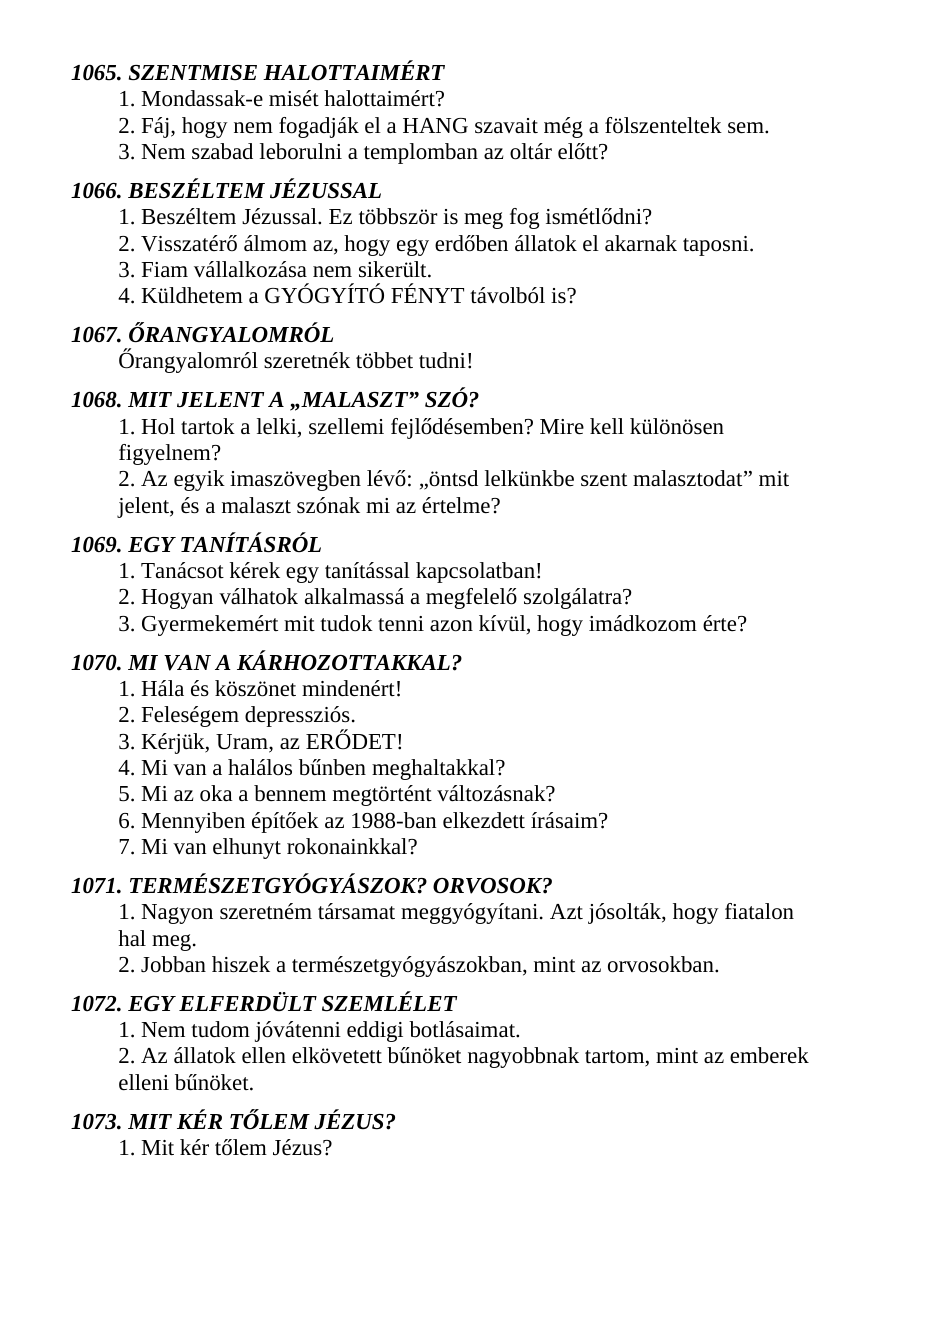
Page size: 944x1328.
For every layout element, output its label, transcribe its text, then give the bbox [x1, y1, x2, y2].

text 2. Visszatérő álmom az, hogy egy erdőben állatok el akarnak taposni. [118, 230, 826, 256]
text 3. Fiam vállalkozása nem sikerült. [118, 256, 826, 282]
text 1065. SZENTMISE HALOTTAIMÉRT [71, 59, 873, 85]
text 1. Tanácsot kérek egy tanítással kapcsolatban! [118, 557, 826, 583]
text 3. Nem szabad leborulni a templomban az oltár előtt? [118, 138, 826, 164]
text 1072. EGY ELFERDÜLT SZEMLÉLET [71, 990, 873, 1016]
text 1069. EGY TANÍTÁSRÓL [71, 531, 873, 557]
text 2. Feleségem depressziós. [118, 701, 826, 728]
text 4. Küldhetem a GYÓGYÍTÓ FÉNYT távolból is? [118, 282, 826, 309]
text 3. Kérjük, Uram, az ERŐDET! [118, 728, 826, 754]
text 1. Mit kér tőlem Jézus? [118, 1134, 826, 1161]
text 1070. MI VAN A KÁRHOZOTTAKKAL? [71, 649, 873, 675]
text 1. Hol tartok a lelki, szellemi fejlődésemben? Mire kell különösen figyelnem? [118, 413, 826, 466]
text 3. Gyermekemért mit tudok tenni azon kívül, hogy imádkozom érte? [118, 610, 826, 636]
text 2. Az egyik imaszövegben lévő: „öntsd lelkünkbe szent malasztodat” mit jelent, és a malaszt szónak mi az értelme? [118, 466, 826, 518]
text 7. Mi van elhunyt rokonainkkal? [118, 833, 826, 859]
text 5. Mi az oka a bennem megtörtént változásnak? [118, 780, 826, 807]
text 1066. BESZÉLTEM JÉZUSSAL [71, 177, 873, 203]
text 1. Mondassak-e misét halottaimért? [118, 85, 826, 112]
text 2. Fáj, hogy nem fogadják el a HANG szavait még a fölszenteltek sem. [118, 112, 826, 138]
text 2. Az állatok ellen elkövetett bűnöket nagyobbnak tartom, mint az emberek elleni bűnöket. [118, 1043, 826, 1095]
text 1. Hála és köszönet mindenért! [118, 675, 826, 701]
text 1. Nem tudom jóvátenni eddigi botlásaimat. [118, 1016, 826, 1043]
text 2. Hogyan válhatok alkalmassá a megfelelő szolgálatra? [118, 583, 826, 610]
text 1. Beszéltem Jézussal. Ez többször is meg fog ismétlődni? [118, 203, 826, 230]
text 6. Mennyiben építőek az 1988-ban elkezdett írásaim? [118, 807, 826, 833]
text 1067. ŐRANGYALOMRÓL [71, 321, 873, 348]
text 1. Nagyon szeretném társamat meggyógyítani. Azt jósolták, hogy fiatalon hal meg. [118, 898, 826, 951]
text 1073. MIT KÉR TŐLEM JÉZUS? [71, 1108, 873, 1134]
text 2. Jobban hiszek a természetgyógyászokban, mint az orvosokban. [118, 951, 826, 977]
text 1068. MIT JELENT A „MALASZT” SZÓ? [71, 386, 873, 413]
text Őrangyalomról szeretnék többet tudni! [118, 348, 826, 374]
text 4. Mi van a halálos bűnben meghaltakkal? [118, 754, 826, 780]
text 1071. TERMÉSZETGYÓGYÁSZOK? ORVOSOK? [71, 872, 873, 898]
